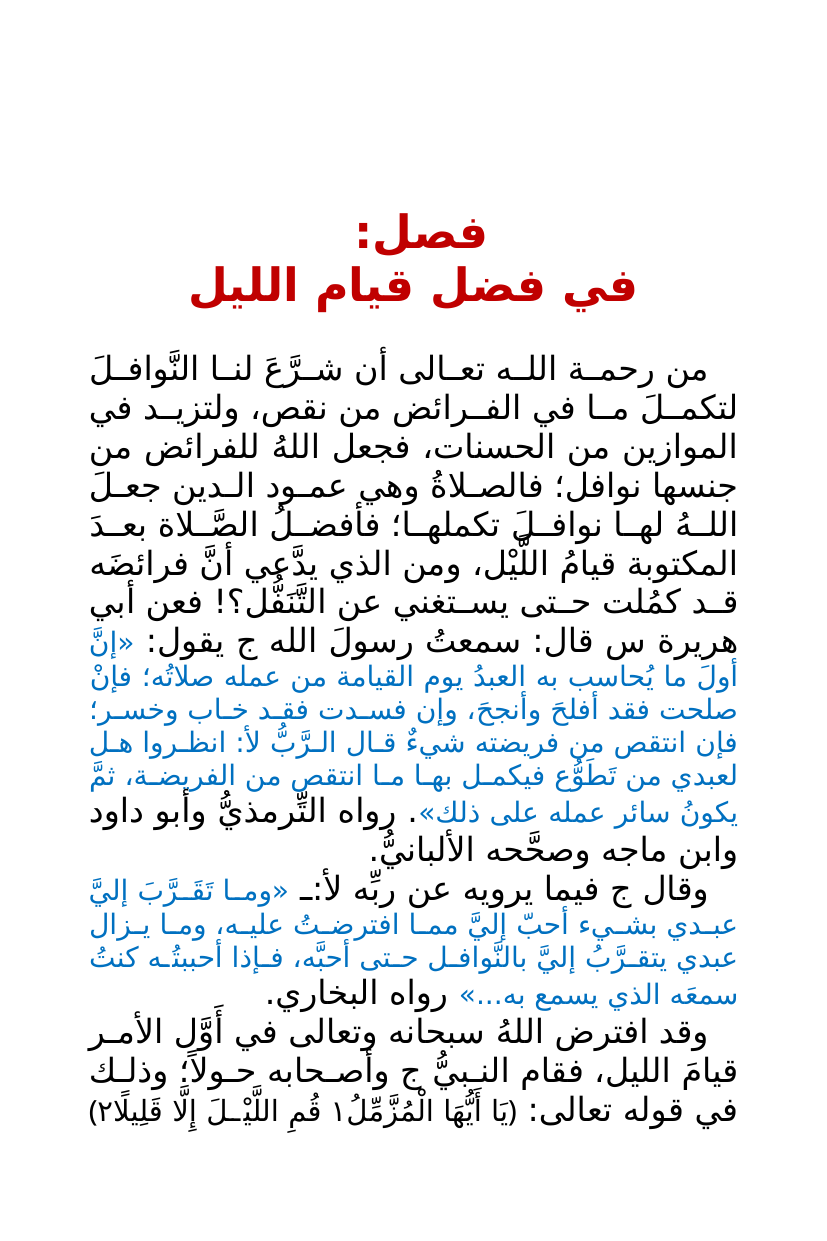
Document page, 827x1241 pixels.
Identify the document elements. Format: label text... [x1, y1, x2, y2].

text فصل: في فضل قيام الليل [89, 206, 738, 312]
text وقال ج فيما يرويه عن ربِّه ﻷ: «وما تَقَرَّبَ إليَّ عبدي بشيء أحبّ إليَّ مما افترضتُ عليه، وما يزال عبدي يتقرَّبُ إليَّ بالنَّوافل حتى أحبَّه، فإذا أحببتُه كنتُ سمعَه الذي يسمع به...» رواه البخاري. [89, 869, 738, 1012]
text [89, 1012, 738, 1129]
text من رحمة الله تعالى أن شرَّعَ لنا النَّوافلَ لتكملَ ما في الفرائض من نقص، ولتزيد في الموازين من الحسنات، فجعل اللهُ للفرائض من جنسها نوافل؛ فالصلاةُ وهي عمود الدين جعلَ اللهُ لها نوافلَ تكملها؛ فأفضلُ الصَّلاة بعدَ المكتوبة قيامُ اللَّيْل، ومن الذي يدَّعي أنَّ فرائضَه قد كمُلت حتى يستغني عن التَّنَفُّل؟! فعن أبي هريرة س قال: سمعتُ رسولَ الله ج يقول: «إنَّ أولَ ما يُحاسب به العبدُ يوم القيامة من عمله صلاتُه؛ فإنْ صلحت فقد أفلحَ وأنجحَ، وإن فسدت فقد خاب وخسر؛ فإن انتقص من فريضته شيءٌ قال الرَّبُّ ﻷ: انظروا هل لعبدي من تَطَوُّع فيكمل بها ما انتقص من الفريضة، ثمَّ يكونُ سائر عمله على ذلك». رواه التِّرمذيُّ وأبو داود وابن ماجه وصحَّحه الألبانيُّ. [89, 350, 738, 869]
